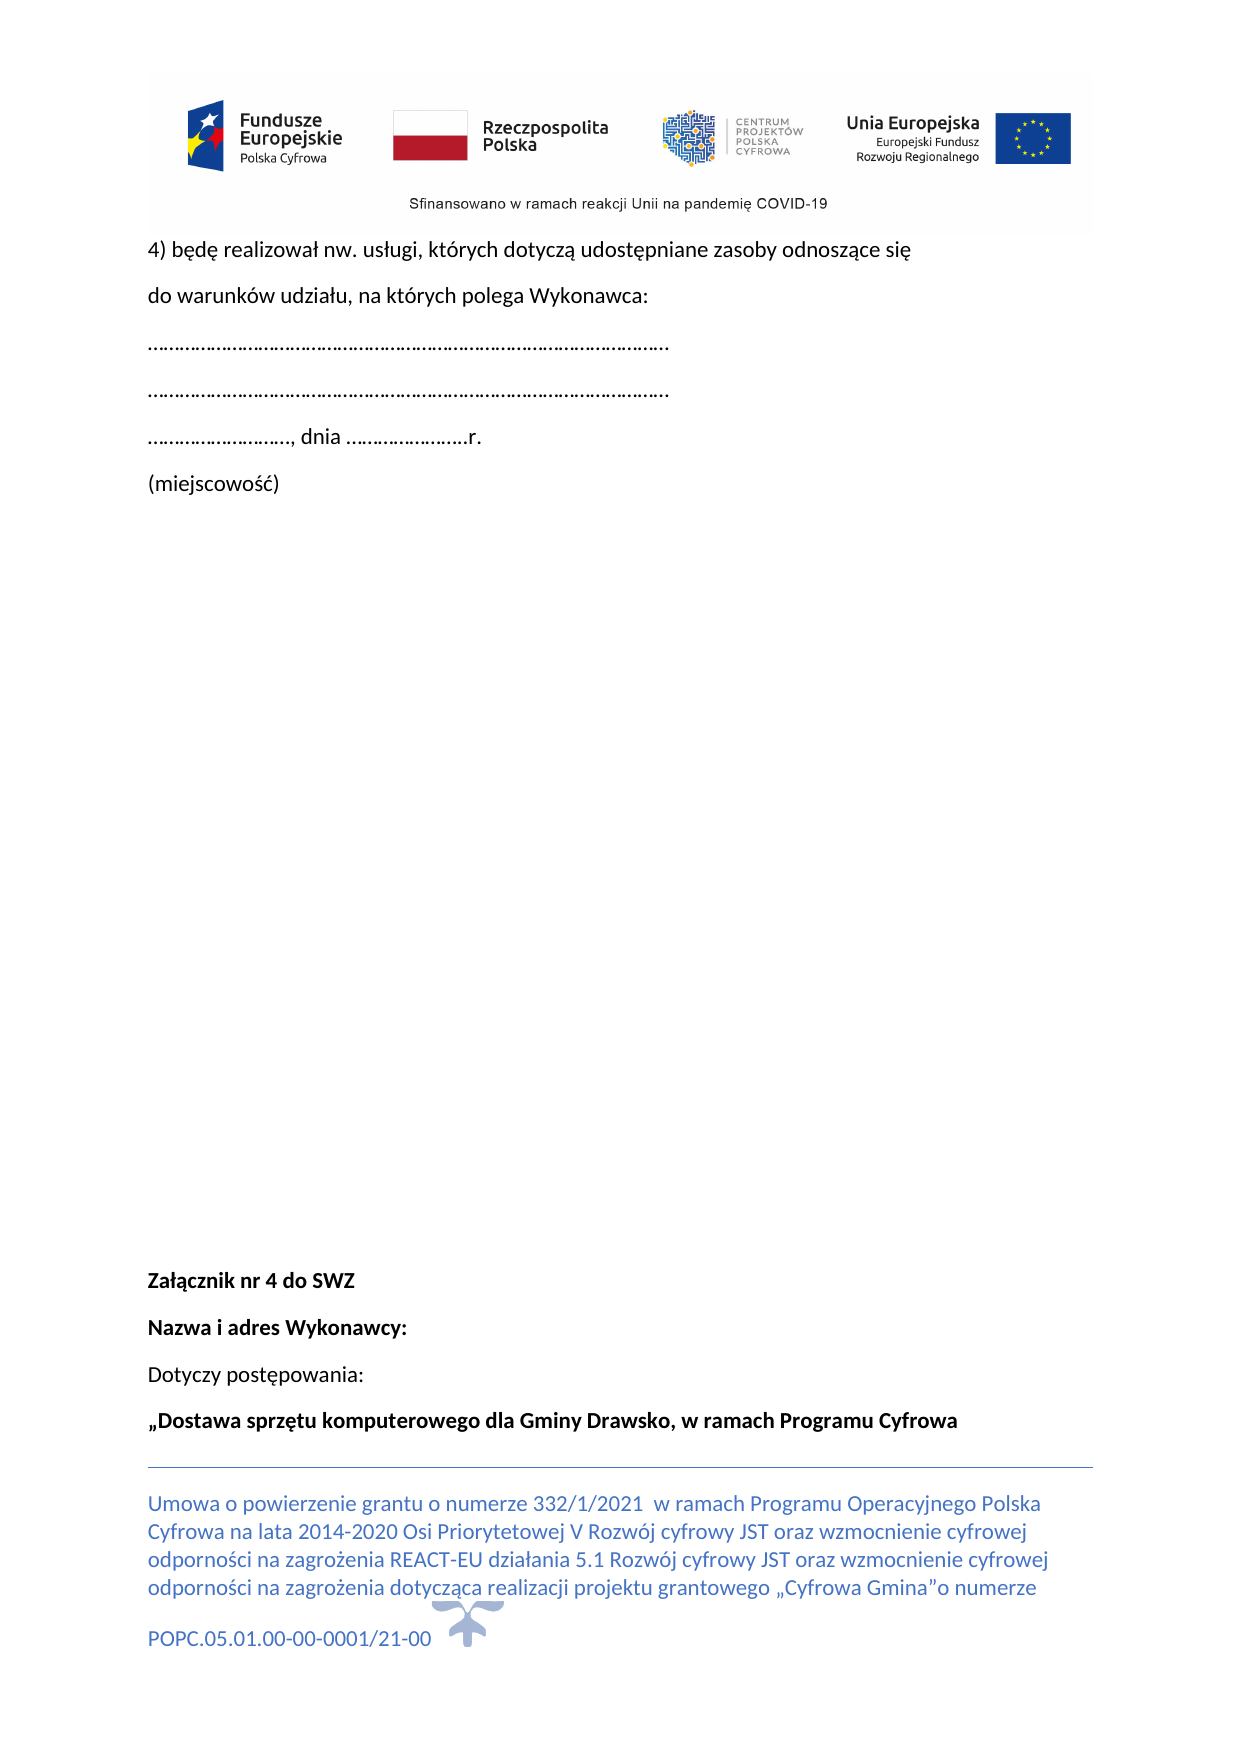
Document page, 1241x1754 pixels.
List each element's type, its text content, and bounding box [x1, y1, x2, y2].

text (miejscowość) [148, 469, 1093, 497]
text Załącznik nr 4 do SWZ [148, 1266, 1093, 1294]
text Dotyczy postępowania: [148, 1360, 1093, 1388]
text 4) będę realizował nw. usługi, których dotyczą udostępniane zasoby odnoszące się [148, 235, 1093, 263]
text Nazwa i adres Wykonawcy: [148, 1313, 1093, 1341]
text ……………………………………………………………………………………… [148, 375, 1093, 403]
picture [147, 73, 1093, 235]
text ………………………, dnia …………………..r. [148, 422, 1093, 450]
text „Dostawa sprzętu komputerowego dla Gminy Drawsko, w ramach Programu Cyfrowa [148, 1407, 1093, 1434]
text ……………………………………………………………………………………… [148, 328, 1093, 356]
text do warunków udziału, na których polega Wykonawca: [148, 282, 1093, 309]
